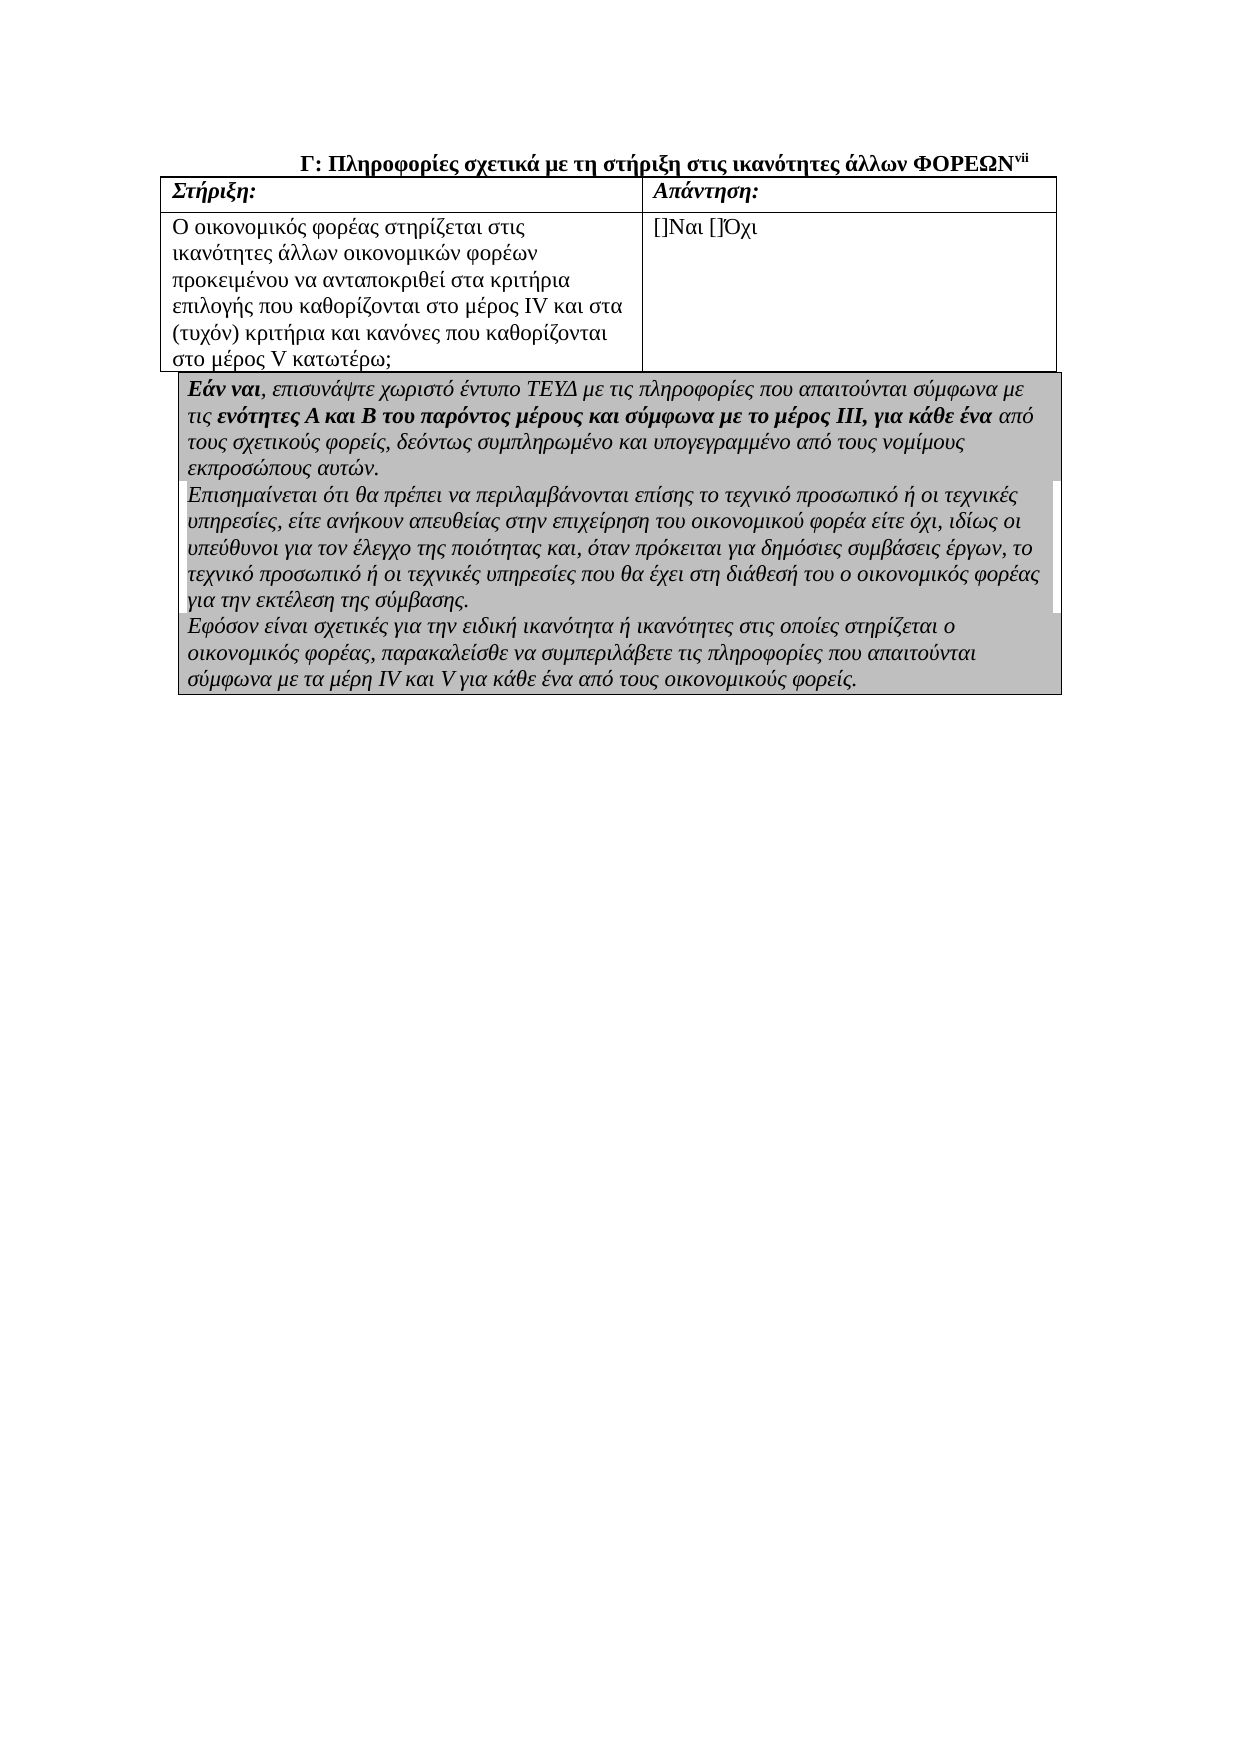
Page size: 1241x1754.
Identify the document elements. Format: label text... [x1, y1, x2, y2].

table_cell Ο οικονομικός φορέας στηρίζεται στις ικανότητες άλλων οικονομικών φορέων προκειμένου να ανταποκριθεί στα κριτήρια επιλογής που καθορίζονται στο μέρος IV και στα (τυχόν) κριτήρια και κανόνες που καθορίζονται στο μέρος V κατωτέρω; [161, 213, 642, 371]
text Γ: Πληροφορίες σχετικά με τη στήριξη στις ικανότητες άλλων ΦΟΡΕΩΝ [276, 150, 1053, 176]
text Επισημαίνεται ότι θα πρέπει να περιλαμβάνονται επίσης το τεχνικό προσωπικό ή οι τεχνικές υπηρεσίες, είτε ανήκουν απευθείας στην επιχείρηση του οικονομικού φορέα είτε όχι, ιδίως οι υπεύθυνοι για τον έλεγχο της ποιότητας και, όταν πρόκειται για δημόσιες συμβάσεις έργων, το τεχνικό προσωπικό ή οι τεχνικές υπηρεσίες που θα έχει στη διάθεσή του ο οικονομικός φορέας για την εκτέλεση της σύμβασης. [187, 481, 1053, 609]
text Εφόσον είναι σχετικές για την ειδική ικανότητα ή ικανότητες στις οποίες στηρίζεται ο οικονομικός φορέας, παρακαλείσθε να συμπεριλάβετε τις πληροφορίες που απαιτούνται σύμφωνα με τα μέρη IV και V για κάθε ένα από τους οικονομικούς φορείς. [179, 609, 1061, 694]
table_header Απάντηση: [643, 178, 1056, 212]
table_header Στήριξη: [161, 178, 642, 212]
text Εάν ναι, επισυνάψτε χωριστό έντυπο ΤΕΥΔ με τις πληροφορίες που απαιτούνται σύμφωνα με τις ενότητες Α και Β του παρόντος μέρους και σύμφωνα με το μέρος ΙΙΙ, για κάθε ένα από τους σχετικούς φορείς, δεόντως συμπληρωμένο και υπογεγραμμένο από τους νομίμους εκπροσώπους αυτών. [179, 373, 1061, 481]
table_cell []Ναι []Όχι [643, 213, 1056, 371]
